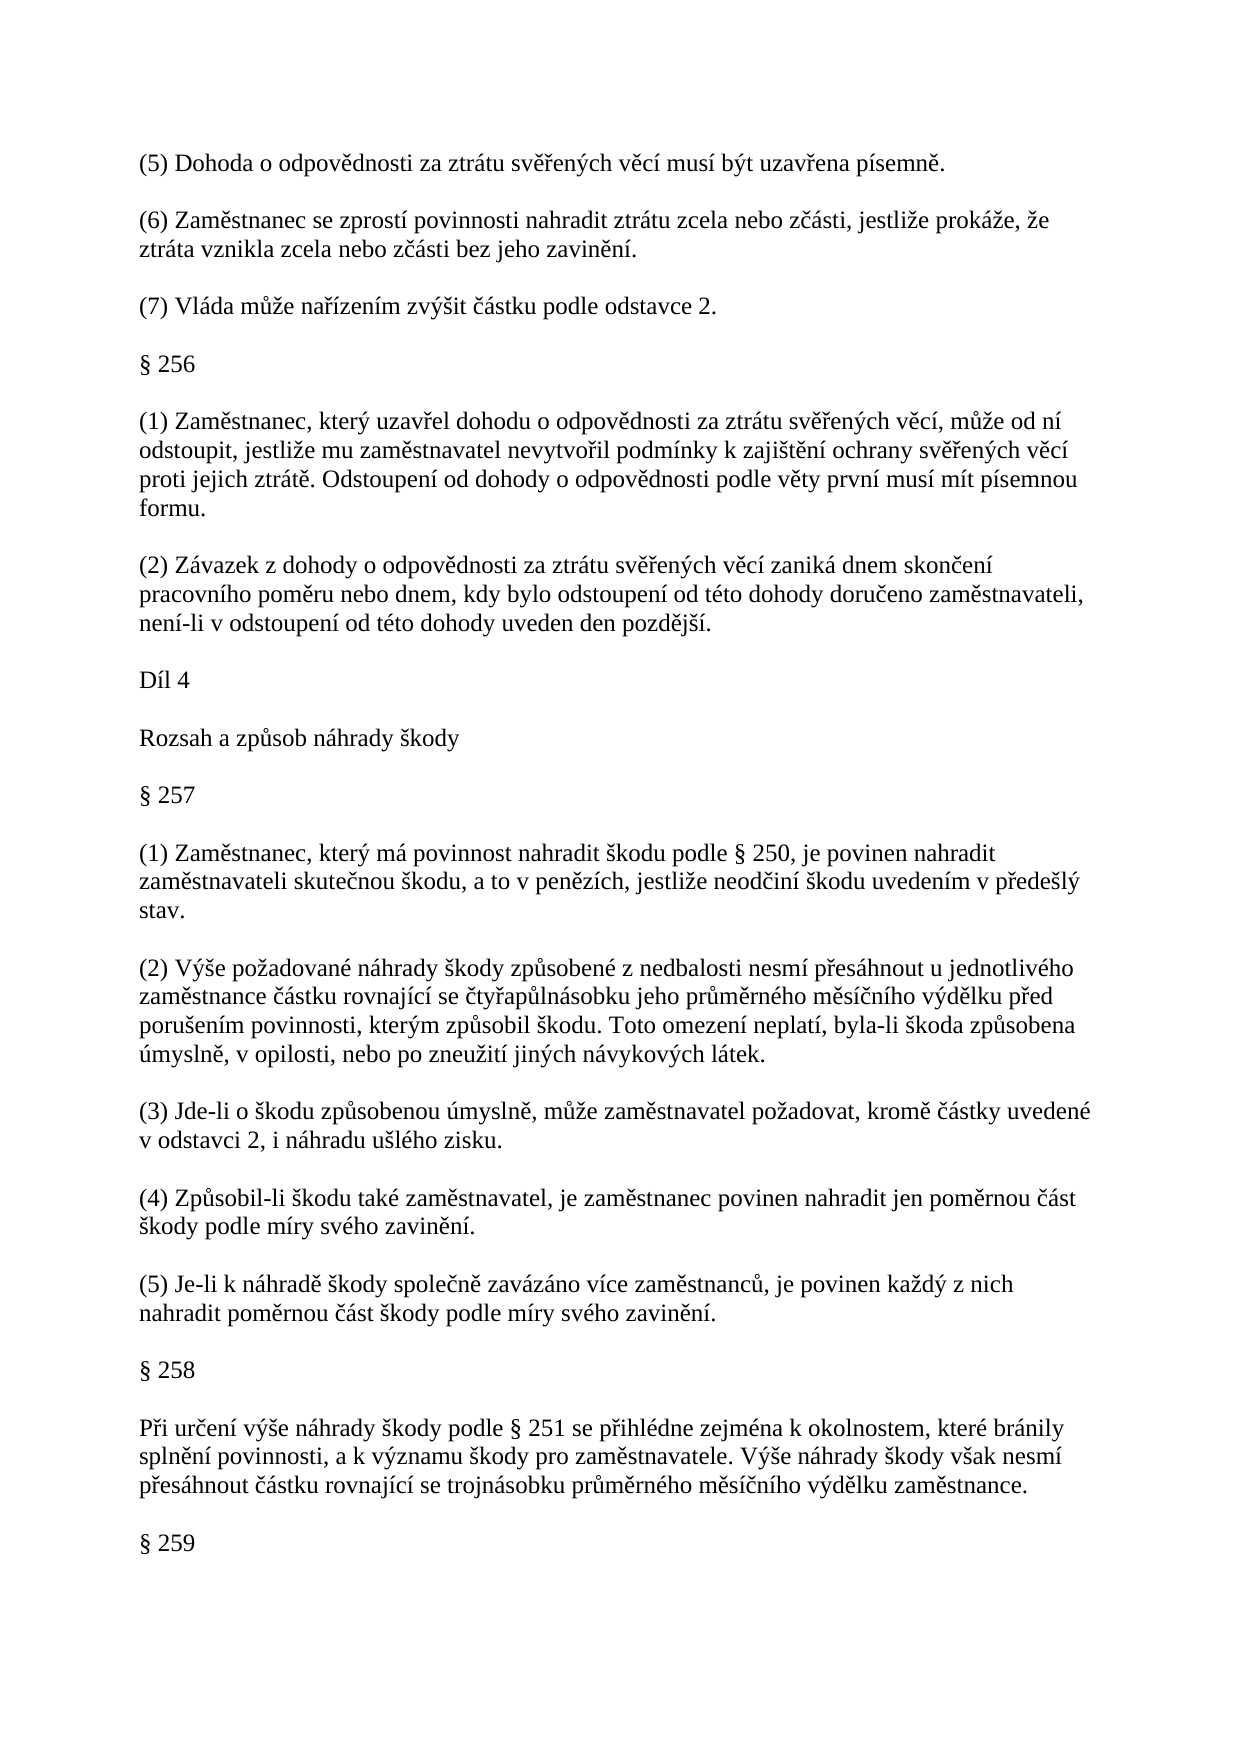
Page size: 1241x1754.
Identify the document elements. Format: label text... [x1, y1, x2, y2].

text (1) Zaměstnanec, který má povinnost nahradit škodu podle § 250, je povinen nahradit zaměstnavateli skutečnou škodu, a to v penězích, jestliže neodčiní škodu uvedením v předešlý stav. [139, 838, 1101, 924]
text § 258 [139, 1355, 1101, 1384]
text § 257 [139, 780, 1101, 809]
text (3) Jde-li o škodu způsobenou úmyslně, může zaměstnavatel požadovat, kromě částky uvedené v odstavci 2, i náhradu ušlého zisku. [139, 1096, 1101, 1154]
text § 259 [139, 1528, 1101, 1556]
text (5) Dohoda o odpovědnosti za ztrátu svěřených věcí musí být uzavřena písemně. [139, 148, 1101, 176]
text (2) Výše požadované náhrady škody způsobené z nedbalosti nesmí přesáhnout u jednotlivého zaměstnance částku rovnající se čtyřapůlnásobku jeho průměrného měsíčního výdělku před porušením povinnosti, kterým způsobil škodu. Toto omezení neplatí, byla-li škoda způsobena úmyslně, v opilosti, nebo po zneužití jiných návykových látek. [139, 953, 1101, 1068]
text § 256 [139, 349, 1101, 378]
text Rozsah a způsob náhrady škody [139, 723, 1101, 751]
text Při určení výše náhrady škody podle § 251 se přihlédne zejména k okolnostem, které bránily splnění povinnosti, a k významu škody pro zaměstnavatele. Výše náhrady škody však nesmí přesáhnout částku rovnající se trojnásobku průměrného měsíčního výdělku zaměstnance. [139, 1413, 1101, 1499]
text (6) Zaměstnanec se zprostí povinnosti nahradit ztrátu zcela nebo zčásti, jestliže prokáže, že ztráta vznikla zcela nebo zčásti bez jeho zavinění. [139, 205, 1101, 263]
text (2) Závazek z dohody o odpovědnosti za ztrátu svěřených věcí zaniká dnem skončení pracovního poměru nebo dnem, kdy bylo odstoupení od této dohody doručeno zaměstnavateli, není-li v odstoupení od této dohody uveden den pozdější. [139, 550, 1101, 636]
text (4) Způsobil-li škodu také zaměstnavatel, je zaměstnanec povinen nahradit jen poměrnou část škody podle míry svého zavinění. [139, 1183, 1101, 1240]
text Díl 4 [139, 665, 1101, 694]
text (5) Je-li k náhradě škody společně zavázáno více zaměstnanců, je povinen každý z nich nahradit poměrnou část škody podle míry svého zavinění. [139, 1269, 1101, 1326]
text (1) Zaměstnanec, který uzavřel dohodu o odpovědnosti za ztrátu svěřených věcí, může od ní odstoupit, jestliže mu zaměstnavatel nevytvořil podmínky k zajištění ochrany svěřených věcí proti jejich ztrátě. Odstoupení od dohody o odpovědnosti podle věty první musí mít písemnou formu. [139, 406, 1101, 521]
text (7) Vláda může nařízením zvýšit částku podle odstavce 2. [139, 291, 1101, 320]
